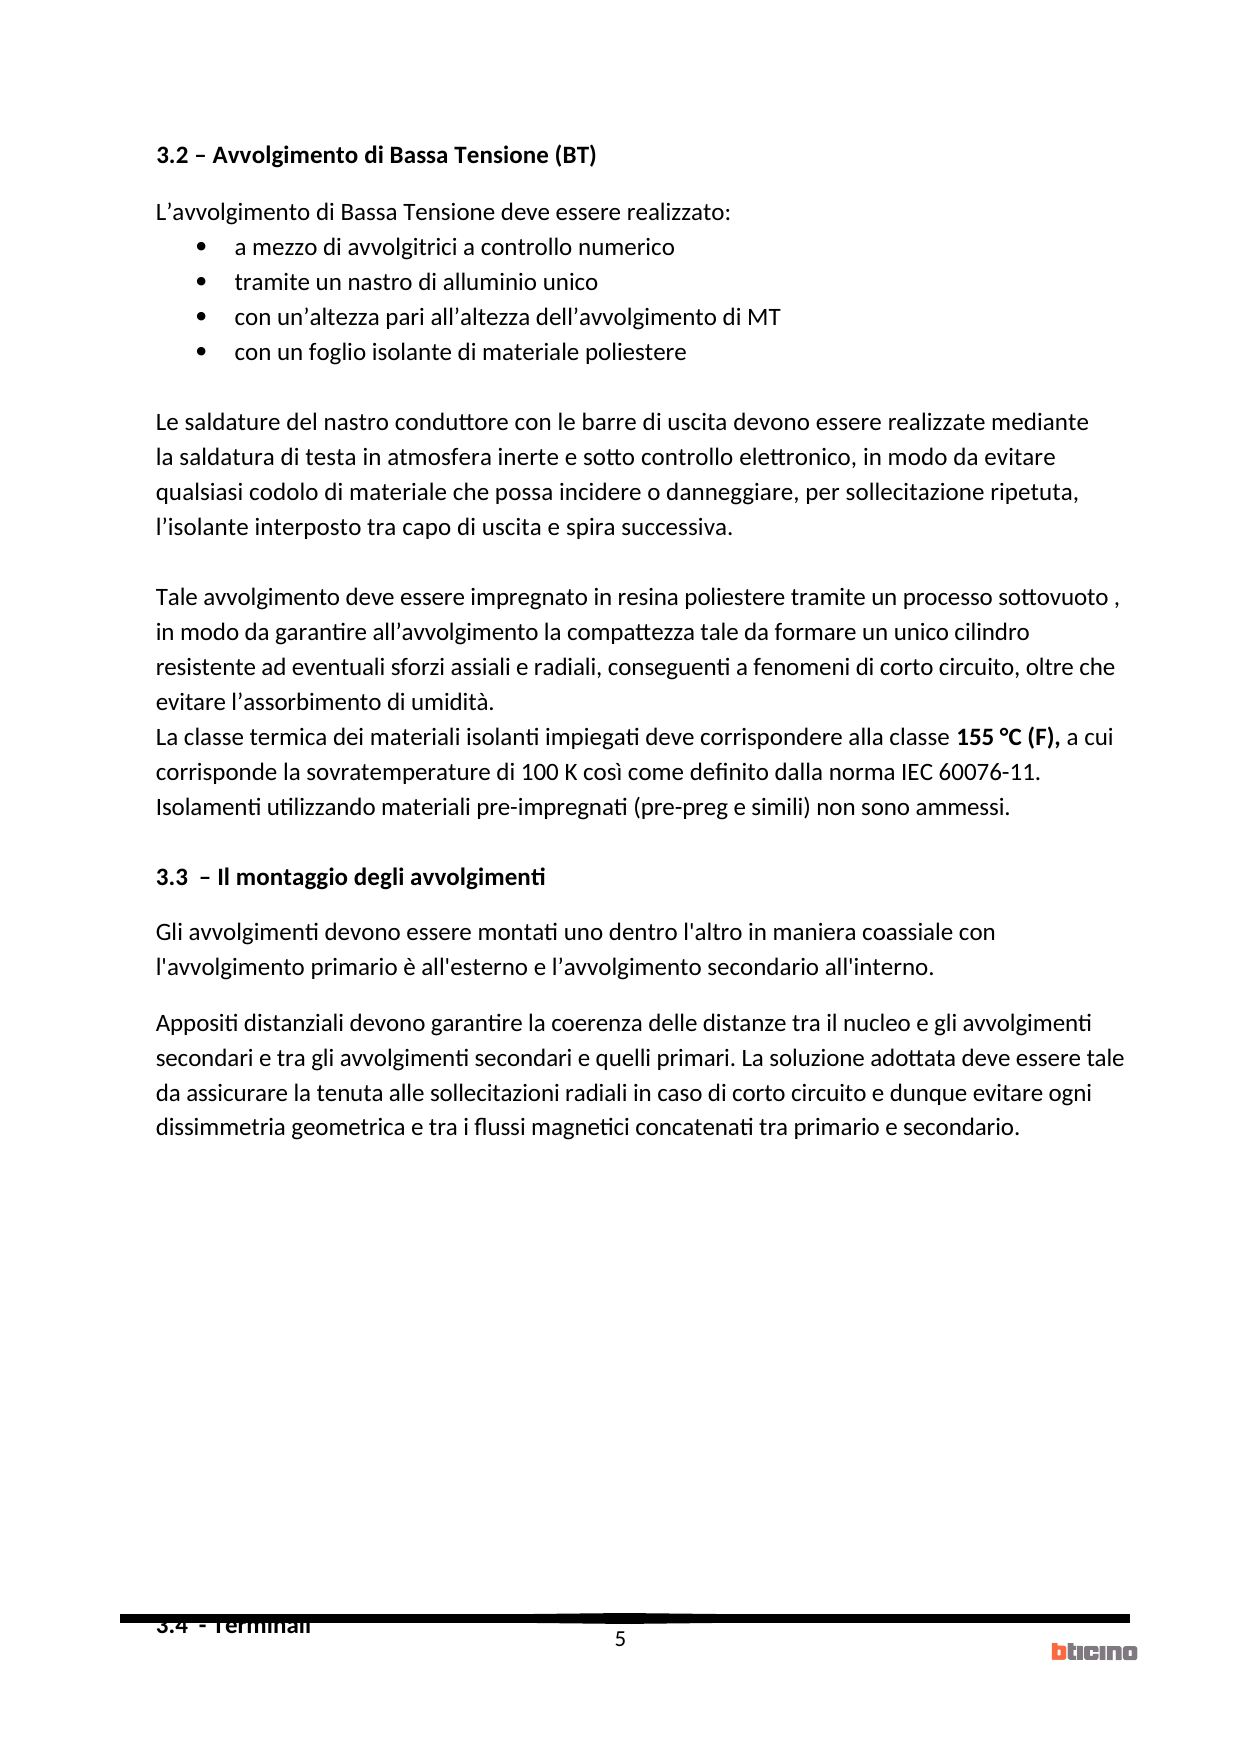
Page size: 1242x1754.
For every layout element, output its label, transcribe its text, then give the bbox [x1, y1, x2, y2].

subtitle 3.3 – Il montaggio degli avvolgimenti [156, 861, 1139, 891]
text Le saldature del nastro conduttore con le barre di uscita devono essere realizzate mediante la saldatura di testa in atmosfera inerte e sotto controllo elettronico, in modo da evitare qualsiasi codolo di materiale che possa incidere o danneggiare, per sollecitazione ripetuta, l’isolante interposto tra capo di uscita e spira successiva. [156, 406, 1114, 541]
text La classe termica dei materiali isolanti impiegati deve corrispondere alla classe 155 °C (F), a cui corrisponde la sovratemperature di 100 K così come definito dalla norma IEC 60076-11. [156, 721, 1123, 786]
text L’avvolgimento di Bassa Tensione deve essere realizzato: [156, 196, 1114, 226]
text Gli avvolgimenti devono essere montati uno dentro l'altro in maniera coassiale con l'avvolgimento primario è all'esterno e l’avvolgimento secondario all'interno. [156, 916, 1061, 982]
list con un foglio isolante di materiale poliestere [197, 336, 1114, 366]
subtitle 3.2 – Avvolgimento di Bassa Tensione (BT) [104, 139, 1139, 170]
list tramite un nastro di alluminio unico [197, 266, 1114, 296]
subtitle 3.4 - Terminali [156, 1609, 1139, 1640]
text Appositi distanziali devono garantire la coerenza delle distanze tra il nucleo e gli avvolgimenti secondari e tra gli avvolgimenti secondari e quelli primari. La soluzione adottata deve essere tale da assicurare la tenuta alle sollecitazioni radiali in caso di corto circuito e dunque evitare ogni dissimmetria geometrica e tra i flussi magnetici concatenati tra primario e secondario. [156, 1007, 1125, 1142]
list con un’altezza pari all’altezza dell’avvolgimento di MT [197, 301, 1114, 331]
picture [1051, 1643, 1138, 1661]
text Tale avvolgimento deve essere impregnato in resina poliestere tramite un processo sottovuoto , in modo da garantire all’avvolgimento la compattezza tale da formare un unico cilindro resistente ad eventuali sforzi assiali e radiali, conseguenti a fenomeni di corto circuito, oltre che evitare l’assorbimento di umidità. [156, 581, 1126, 716]
text Isolamenti utilizzando materiali pre-impregnati (pre-preg e simili) non sono ammessi. [156, 791, 1126, 821]
list a mezzo di avvolgitrici a controllo numerico [197, 231, 1114, 261]
